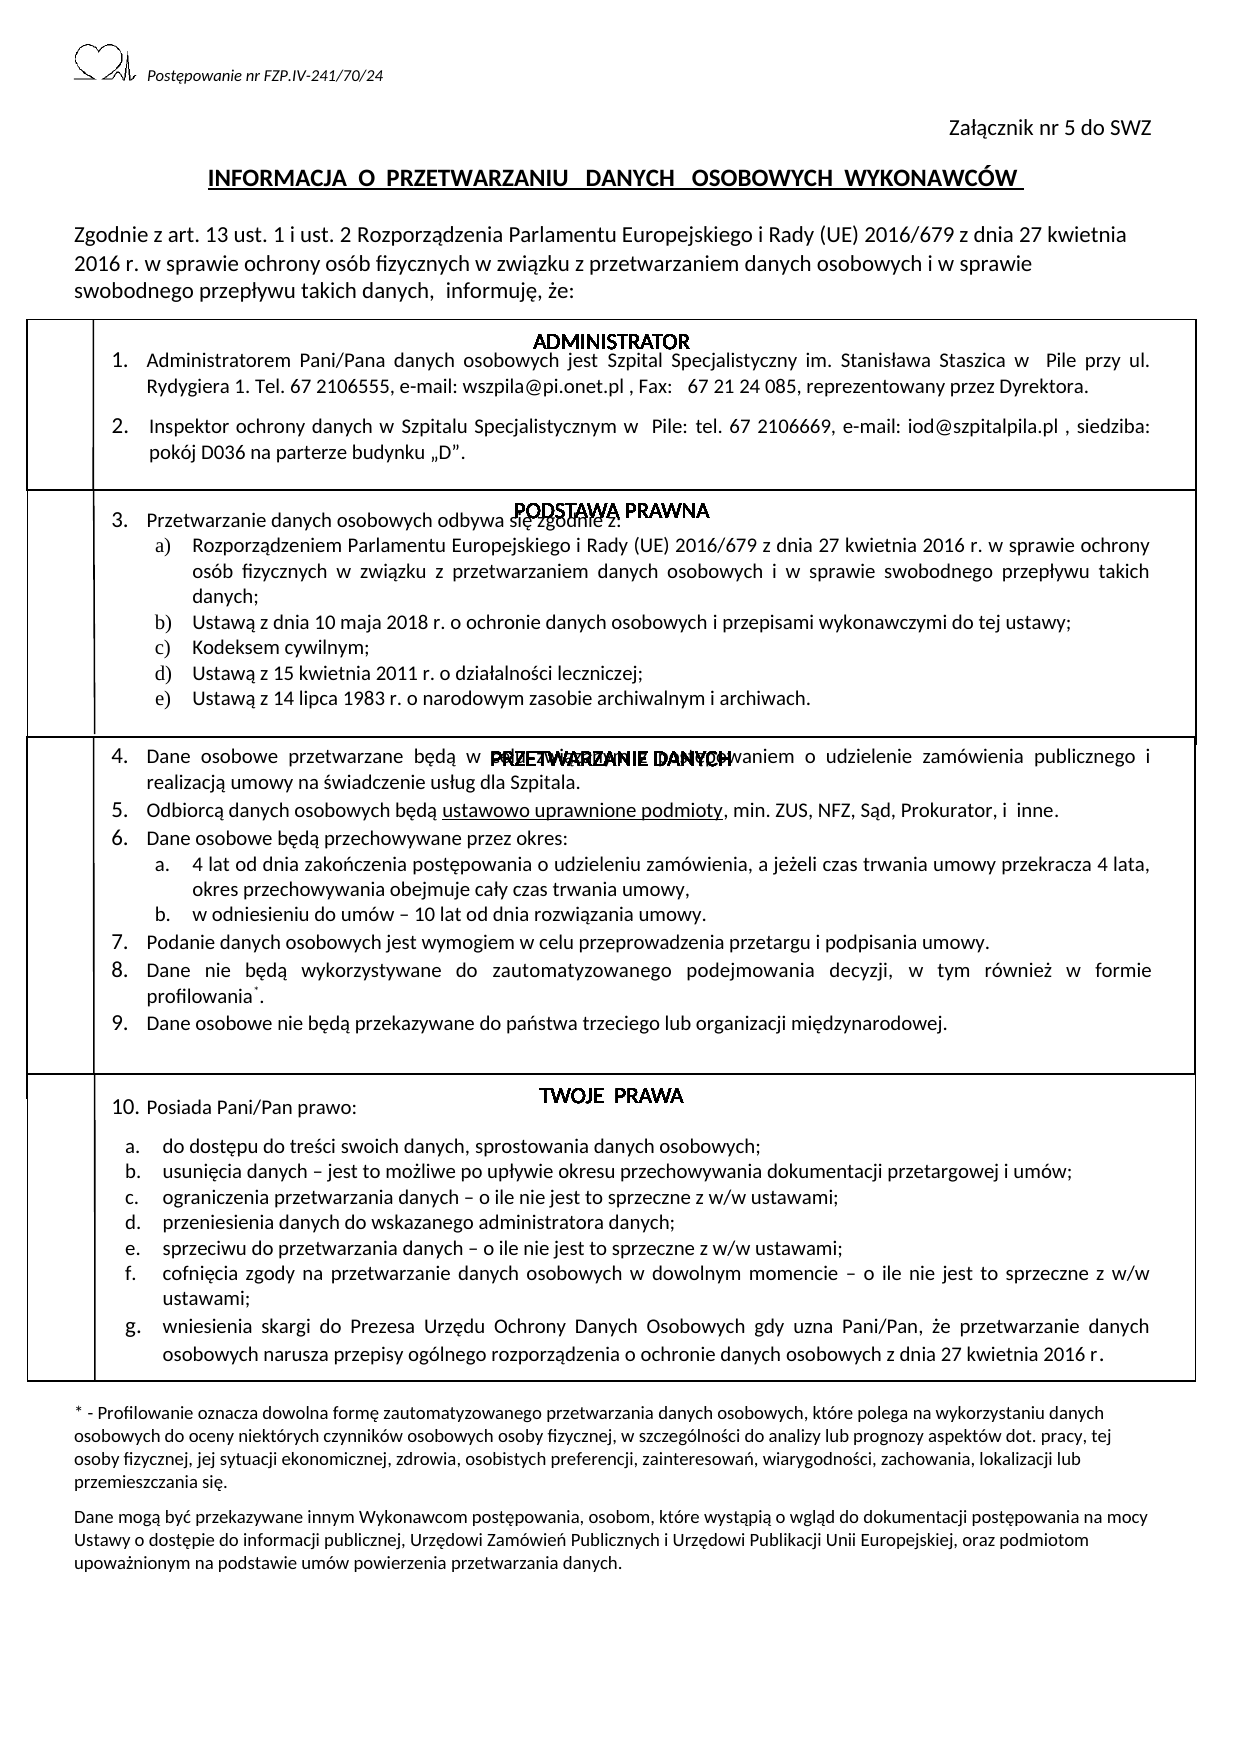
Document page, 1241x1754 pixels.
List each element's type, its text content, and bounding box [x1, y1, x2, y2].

text Załącznik nr 5 do SWZ [74, 113, 1152, 141]
list 4 lat od dnia zakończenia postępowania o udzieleniu zamówienia, a jeżeli czas trwania umowy przekracza 4 lata, okres przechowywania obejmuje cały czas trwania umowy, [154, 851, 1152, 902]
list wniesienia skargi do Prezesa Urzędu Ochrony Danych Osobowych gdy uzna Pani/Pan, że przetwarzanie danych osobowych narusza przepisy ogólnego rozporządzenia o ochronie danych osobowych z dnia 27 kwietnia 2016 r. [125, 1311, 1152, 1367]
list Rozporządzeniem Parlamentu Europejskiego i Rady (UE) 2016/679 z dnia 27 kwietnia 2016 r. w sprawie ochrony osób fizycznych w związku z przetwarzaniem danych osobowych i w sprawie swobodnego przepływu takich danych; [155, 533, 1152, 609]
list sprzeciwu do przetwarzania danych – o ile nie jest to sprzeczne z w/w ustawami; [125, 1235, 1152, 1260]
list Dane osobowe przetwarzane będą w celu związanym z postępowaniem o udzielenie zamówienia publicznego i realizacją umowy na świadczenie usług dla Szpitala. [111, 741, 1152, 795]
list Ustawą z 15 kwietnia 2011 r. o działalności leczniczej; [154, 660, 1152, 685]
list cofnięcia zgody na przetwarzanie danych osobowych w dowolnym momencie – o ile nie jest to sprzeczne z w/w ustawami; [125, 1260, 1152, 1311]
text Dane mogą być przekazywane innym Wykonawcom postępowania, osobom, które wystąpią o wgląd do dokumentacji postępowania na mocy Ustawy o dostępie do informacji publicznej, Urzędowi Zamówień Publicznych i Urzędowi Publikacji Unii Europejskiej, oraz podmiotom upoważnionym na podstawie umów powierzenia przetwarzania danych. [74, 1505, 1152, 1574]
list ograniczenia przetwarzania danych – o ile nie jest to sprzeczne z w/w ustawami; [125, 1184, 1152, 1209]
list Odbiorcą danych osobowych będą ustawowo uprawnione podmioty, min. ZUS, NFZ, Sąd, Prokurator, i inne. [111, 795, 1152, 823]
list Dane osobowe będą przechowywane przez okres: [111, 823, 1152, 851]
list przeniesienia danych do wskazanego administratora danych; [125, 1209, 1152, 1235]
list Inspektor ochrony danych w Szpitalu Specjalistycznym w Pile: tel. 67 2106669, e-mail: iod@szpitalpila.pl , siedziba: pokój D036 na parterze budynku „D”. [111, 411, 1152, 464]
list Posiada Pani/Pan prawo: [111, 1092, 1152, 1121]
list Dane nie będą wykorzystywane do zautomatyzowanego podejmowania decyzji, w tym również w formie profilowania*. [111, 955, 1152, 1008]
picture [73, 44, 137, 81]
text Zgodnie z art. 13 ust. 1 i ust. 2 Rozporządzenia Parlamentu Europejskiego i Rady (UE) 2016/679 z dnia 27 kwietnia 2016 r. w sprawie ochrony osób fizycznych w związku z przetwarzaniem danych osobowych i w sprawie swobodnego przepływu takich danych, informuję, że: [74, 221, 1152, 305]
list usunięcia danych – jest to możliwe po upływie okresu przechowywania dokumentacji przetargowej i umów; [125, 1158, 1152, 1184]
list Podanie danych osobowych jest wymogiem w celu przeprowadzenia przetargu i podpisania umowy. [111, 927, 1152, 955]
list w odniesieniu do umów – 10 lat od dnia rozwiązania umowy. [154, 902, 1152, 927]
text * - Profilowanie oznacza dowolna formę zautomatyzowanego przetwarzania danych osobowych, które polega na wykorzystaniu danych osobowych do oceny niektórych czynników osobowych osoby fizycznej, w szczególności do analizy lub prognozy aspektów dot. pracy, tej osoby fizycznej, jej sytuacji ekonomicznej, zdrowia, osobistych preferencji, zainteresowań, wiarygodności, zachowania, lokalizacji lub przemieszczania się. [74, 1401, 1152, 1493]
list Kodeksem cywilnym; [154, 634, 1152, 660]
list do dostępu do treści swoich danych, sprostowania danych osobowych; [125, 1133, 1152, 1158]
list Ustawą z 14 lipca 1983 r. o narodowym zasobie archiwalnym i archiwach. [155, 685, 1152, 711]
list Przetwarzanie danych osobowych odbywa się zgodnie z: [111, 505, 1152, 533]
list Dane osobowe nie będą przekazywane do państwa trzeciego lub organizacji międzynarodowej. [111, 1008, 1152, 1036]
text INFORMACJA O PRZETWARZANIU DANYCH OSOBOWYCH WYKONAWCÓW [74, 162, 1152, 193]
list Administratorem Pani/Pana danych osobowych jest Szpital Specjalistyczny im. Stanisława Staszica w Pile przy ul. Rydygiera 1. Tel. 67 2106555, e-mail: wszpila@pi.onet.pl , Fax: 67 21 24 085, reprezentowany przez Dyrektora. [111, 345, 1152, 398]
list Ustawą z dnia 10 maja 2018 r. o ochronie danych osobowych i przepisami wykonawczymi do tej ustawy; [154, 609, 1152, 634]
